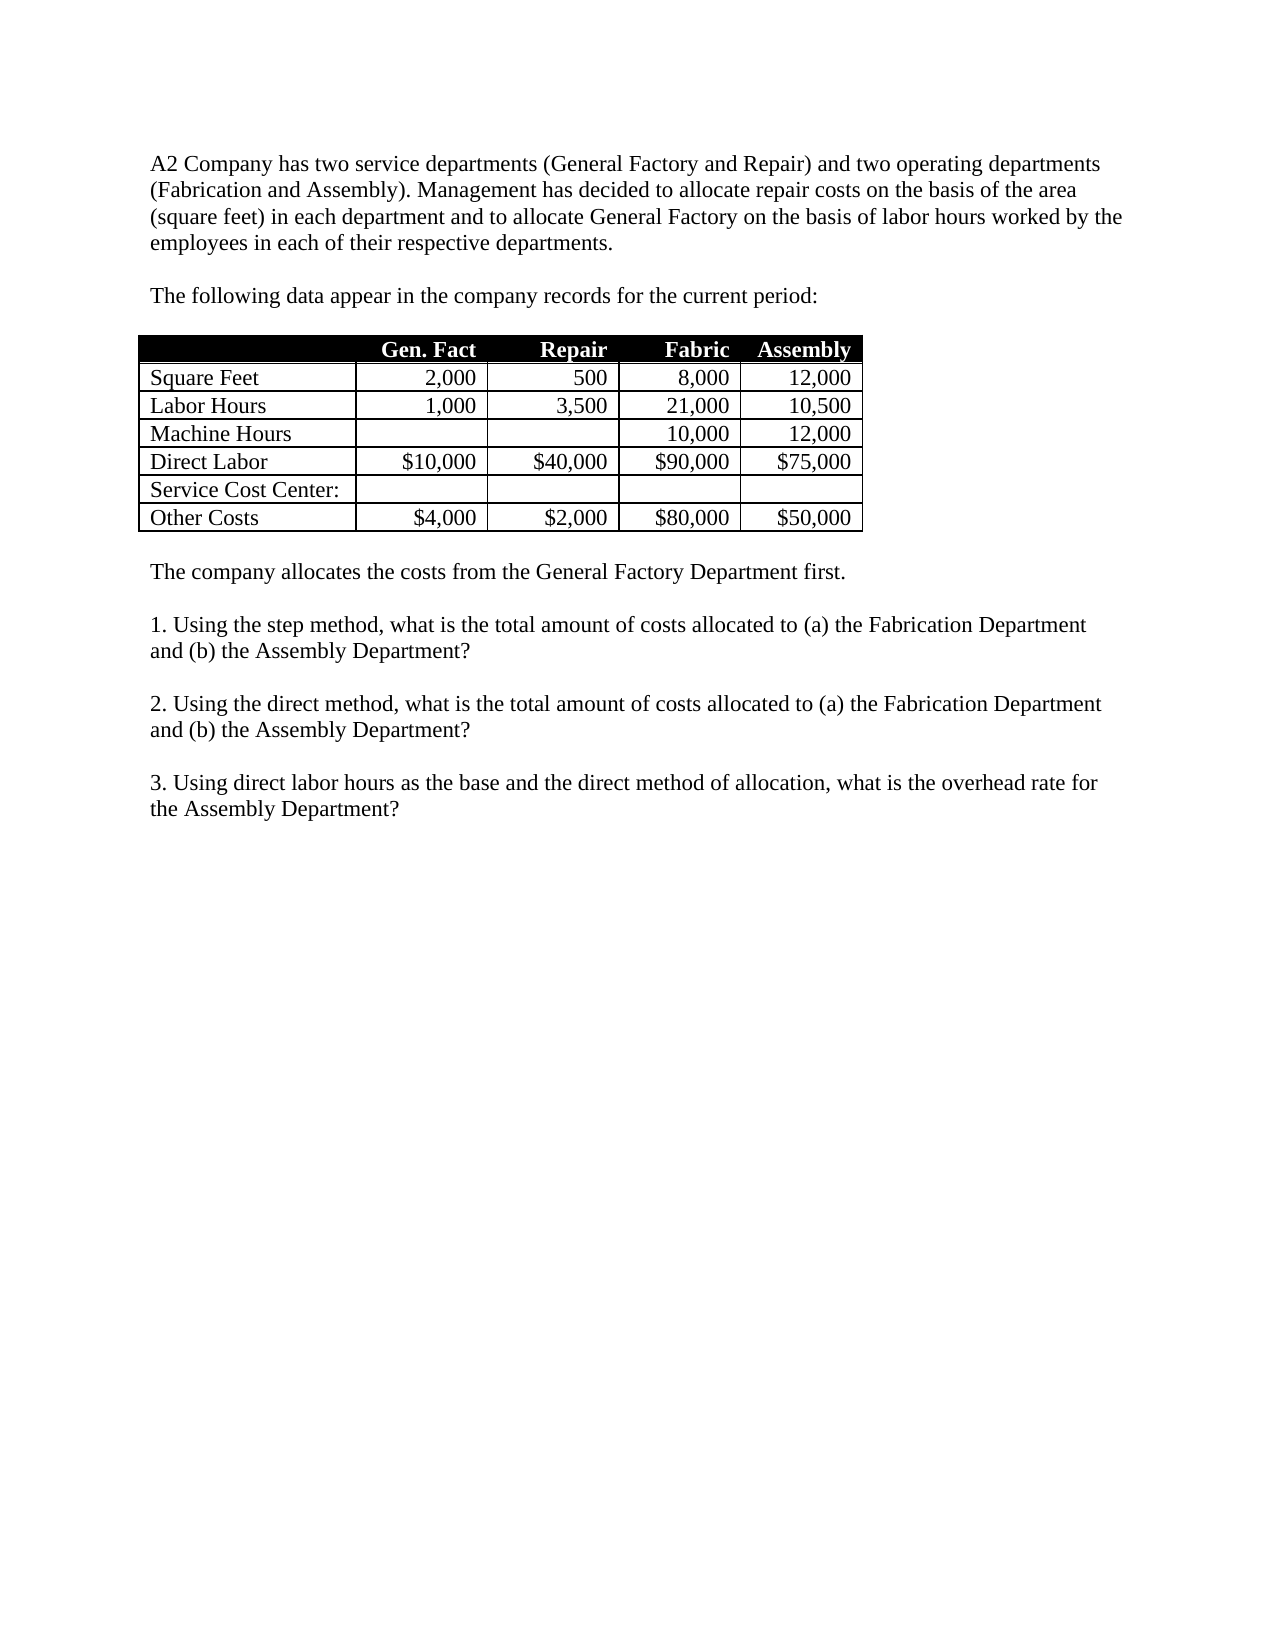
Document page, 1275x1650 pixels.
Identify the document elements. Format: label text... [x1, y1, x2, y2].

table_header Repair [488, 336, 618, 362]
table_header Assembly [741, 336, 862, 362]
table_cell Machine Hours [140, 420, 355, 446]
table_cell Direct Labor [140, 448, 355, 474]
table_cell 3,500 [488, 392, 618, 418]
table_cell [488, 476, 618, 502]
table_cell 1,000 [357, 392, 487, 418]
text A2 Company has two service departments (General Factory and Repair) and two operating departments (Fabrication and Assembly). Management has decided to allocate repair costs on the basis of the area (square feet) in each department and to allocate General Factory on the basis of labor hours worked by the employees in each of their respective departments. [150, 150, 1125, 255]
table_cell $90,000 [620, 448, 740, 474]
table_cell 10,500 [741, 392, 862, 418]
table_cell Other Costs [140, 504, 355, 530]
table_cell [357, 420, 487, 446]
table_cell Labor Hours [140, 392, 355, 418]
table_cell $4,000 [357, 504, 487, 530]
table_cell [741, 476, 862, 502]
table_cell $50,000 [741, 504, 862, 530]
table_cell 10,000 [620, 420, 740, 446]
table_cell 12,000 [741, 420, 862, 446]
text The following data appear in the company records for the current period: [150, 282, 1125, 308]
table_cell 8,000 [620, 364, 740, 390]
text 2. Using the direct method, what is the total amount of costs allocated to (a) the Fabrication Department and (b) the Assembly Department? [84, 690, 1125, 742]
table_cell $75,000 [741, 448, 862, 474]
table_cell 2,000 [357, 364, 487, 390]
table_header Fabric [620, 336, 740, 362]
table_cell [488, 420, 618, 446]
table_cell 21,000 [620, 392, 740, 418]
table_header Gen. Fact [357, 336, 487, 362]
table_cell $10,000 [357, 448, 487, 474]
table_cell $80,000 [620, 504, 740, 530]
text 3. Using direct labor hours as the base and the direct method of allocation, what is the overhead rate for the Assembly Department? [84, 769, 1125, 822]
text The company allocates the costs from the General Factory Department first. [150, 558, 1125, 584]
table_cell [357, 476, 487, 502]
table_header [140, 336, 355, 362]
table_cell Square Feet [140, 364, 355, 390]
table_cell $2,000 [488, 504, 618, 530]
table_cell : [140, 476, 355, 502]
text 1. Using the step method, what is the total amount of costs allocated to (a) the Fabrication Department and (b) the Assembly Department? [84, 611, 1125, 663]
table_cell 500 [488, 364, 618, 390]
table_cell 12,000 [741, 364, 862, 390]
table_cell [620, 476, 740, 502]
table_cell $40,000 [488, 448, 618, 474]
